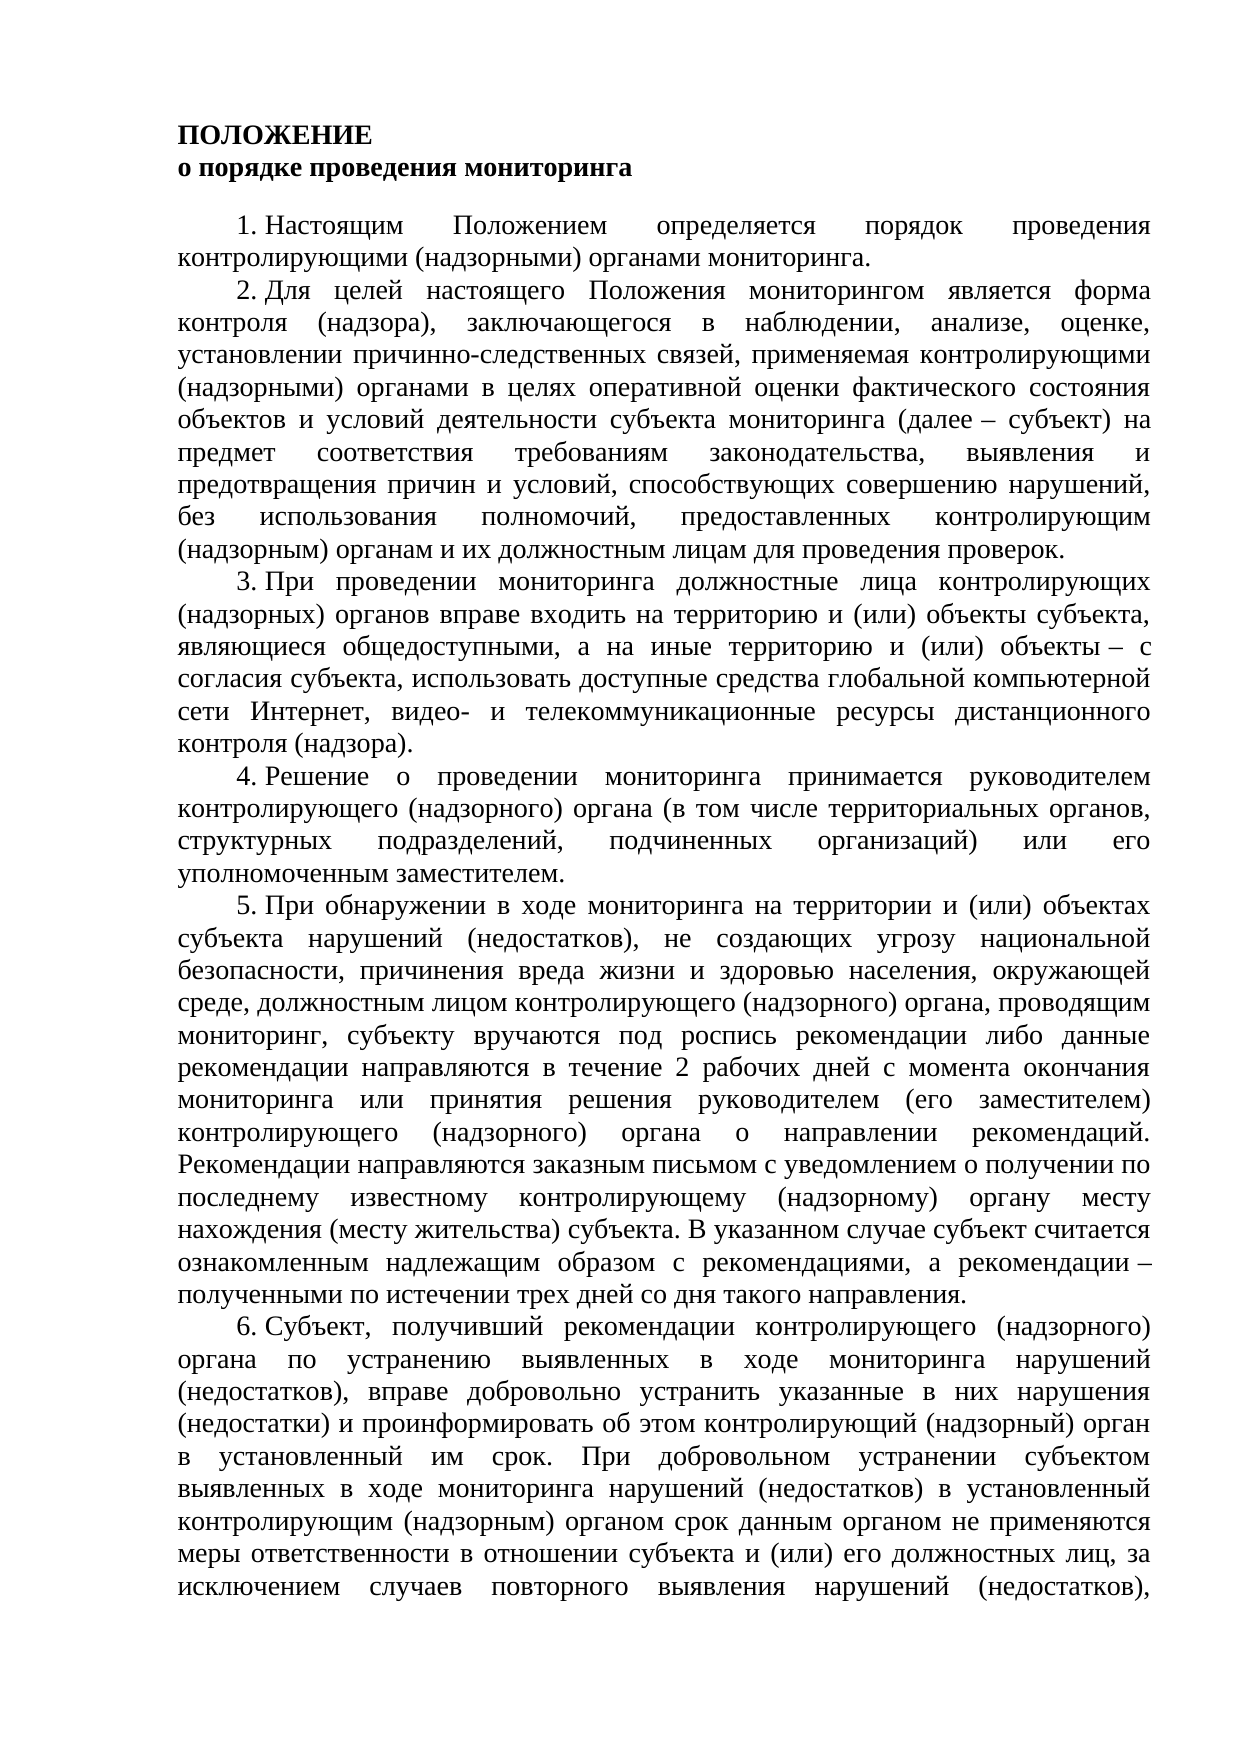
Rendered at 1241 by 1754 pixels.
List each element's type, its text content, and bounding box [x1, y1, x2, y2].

text 4. Решение о проведении мониторинга принимается руководителем контролирующего (надзорного) органа (в том числе территориальных органов, структурных подразделений, подчиненных организаций) или его уполномоченным заместителем. [177, 759, 1152, 888]
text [177, 1309, 1152, 1601]
text 3. При проведении мониторинга должностные лица контролирующих (надзорных) органов вправе входить на территорию и (или) объекты субъекта, являющиеся общедоступными, а на иные территорию и (или) объекты – с согласия субъекта, использовать доступные средства глобальной компьютерной сети Интернет, видео- и телекоммуникационные ресурсы дистанционного контроля (надзора). [177, 564, 1152, 759]
text ПОЛОЖЕНИЕ о порядке проведения мониторинга [177, 118, 1152, 183]
text 1. Настоящим Положением определяется порядок проведения контролирующими (надзорными) органами мониторинга. [177, 208, 1152, 273]
text 2. Для целей настоящего Положения мониторингом является форма контроля (надзора), заключающегося в наблюдении, анализе, оценке, установлении причинно-следственных связей, применяемая контролирующими (надзорными) органами в целях оперативной оценки фактического состояния объектов и условий деятельности субъекта мониторинга (далее – субъект) на предмет соответствия требованиям законодательства, выявления и предотвращения причин и условий, способствующих совершению нарушений, без использования полномочий, предоставленных контролирующим (надзорным) органам и их должностным лицам для проведения проверок. [177, 273, 1152, 564]
text 5. При обнаружении в ходе мониторинга на территории и (или) объектах субъекта нарушений (недостатков), не создающих угрозу национальной безопасности, причинения вреда жизни и здоровью населения, окружающей среде, должностным лицом контролирующего (надзорного) органа, проводящим мониторинг, субъекту вручаются под роспись рекомендации либо данные рекомендации направляются в течение 2 рабочих дней с момента окончания мониторинга или принятия решения руководителем (его заместителем) контролирующего (надзорного) органа о направлении рекомендаций. Рекомендации направляются заказным письмом с уведомлением о получении по последнему известному контролирующему (надзорному) органу месту нахождения (месту жительства) субъекта. В указанном случае субъект считается ознакомленным надлежащим образом с рекомендациями, а рекомендации – полученными по истечении трех дней со дня такого направления. [177, 888, 1152, 1309]
